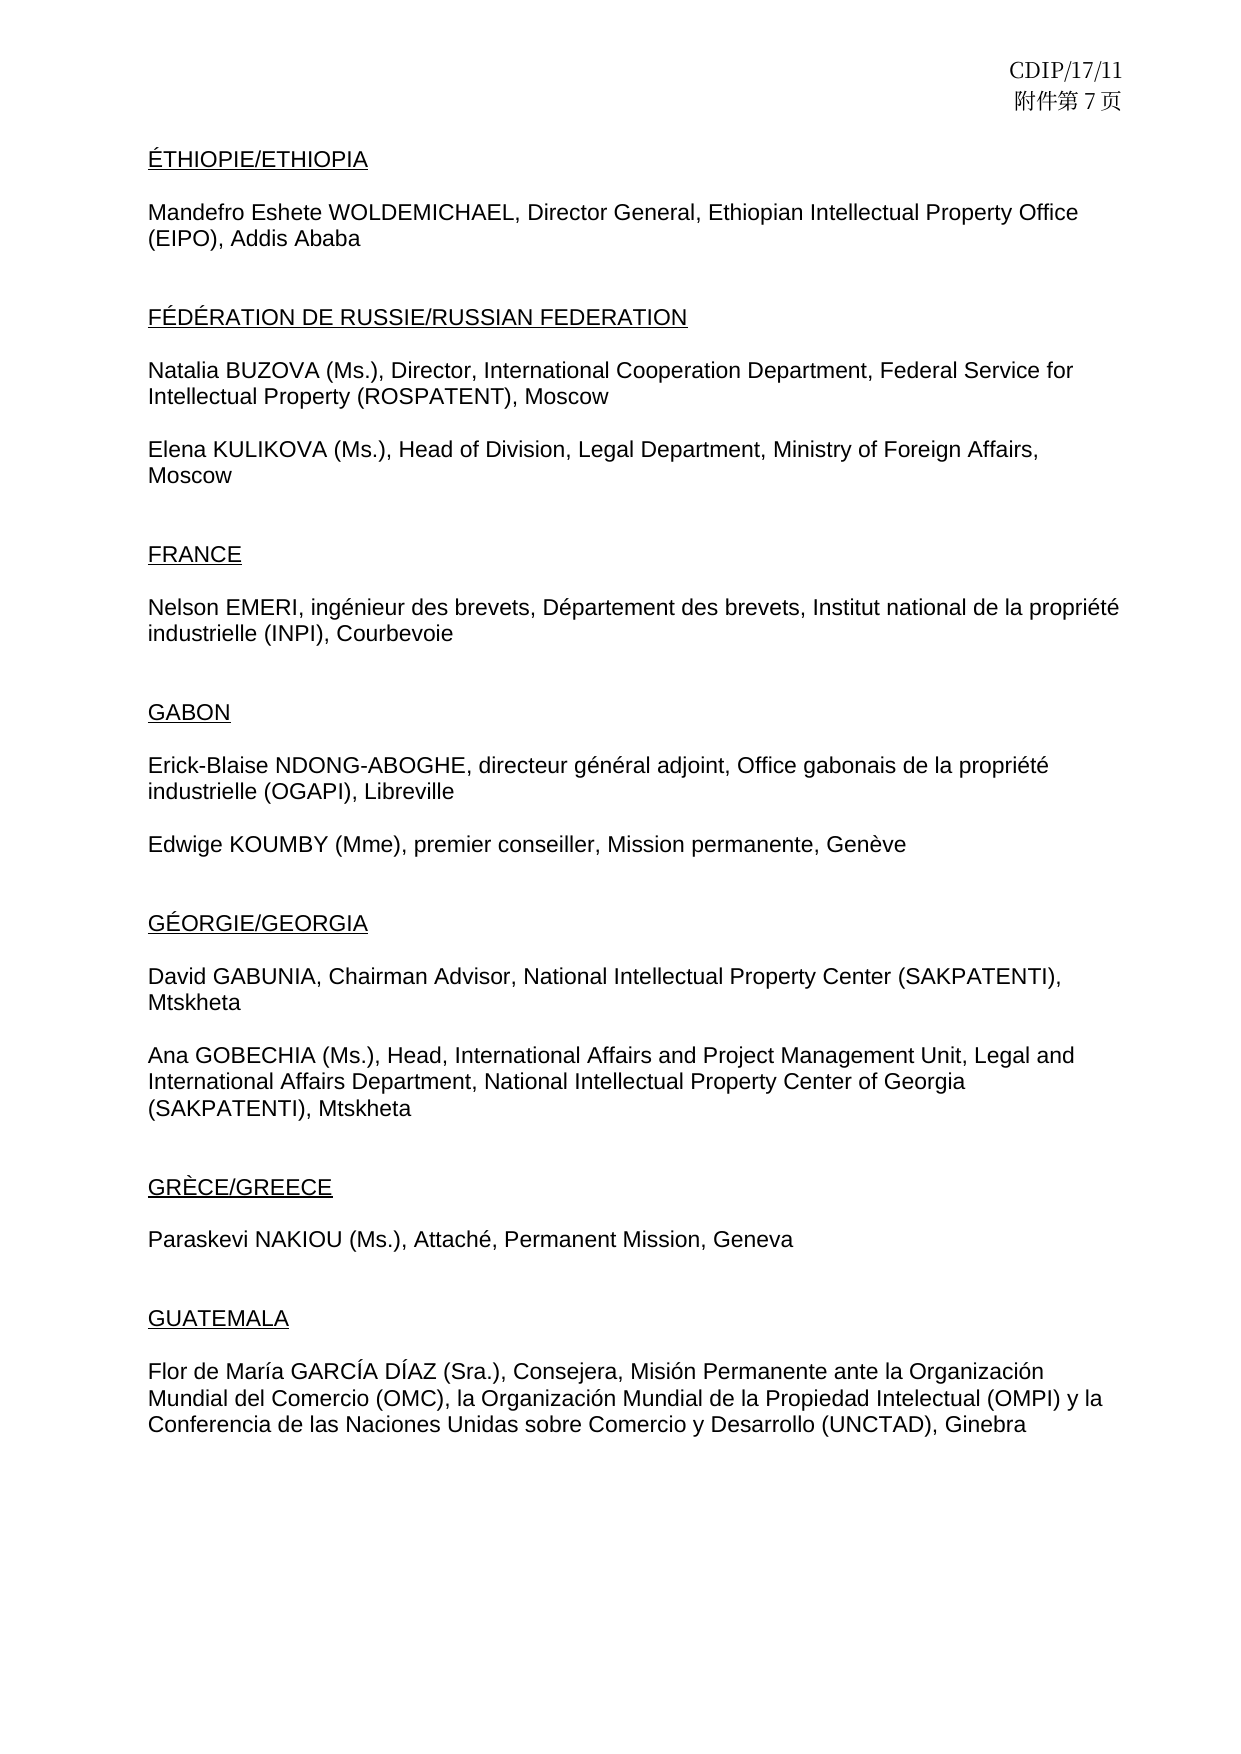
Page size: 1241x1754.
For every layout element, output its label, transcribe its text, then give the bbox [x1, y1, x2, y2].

text Mandefro Eshete WOLDEMICHAEL, Director General, Ethiopian Intellectual Property Office (EIPO), Addis Ababa [148, 198, 1122, 251]
text Ana GOBECHIA (Ms.), Head, International Affairs and Project Management Unit, Legal and International Affairs Department, National Intellectual Property Center of Georgia (SAKPATENTI), Mtskheta [148, 1042, 1122, 1121]
text ÉTHIOPIE/ETHIOPIA [148, 146, 1122, 172]
text Edwige KOUMBY (Mme), premier conseiller, Mission permanente, Genève [148, 831, 1122, 857]
text GABON [148, 699, 1122, 726]
text Nelson EMERI, ingénieur des brevets, Département des brevets, Institut national de la propriété industrielle (INPI), Courbevoie [148, 594, 1122, 647]
text Flor de María GARCÍA DÍAZ (Sra.), Consejera, Misión Permanente ante la Organización Mundial del Comercio (OMC), la Organización Mundial de la Propiedad Intelectual (OMPI) y la Conferencia de las Naciones Unidas sobre Comercio y Desarrollo (UNCTAD), Ginebra [148, 1358, 1122, 1437]
text FÉDÉRATION DE RUSSIE/RUSSIAN FEDERATION [148, 304, 1122, 330]
text FRANCE [148, 541, 1122, 567]
text GRÈCE/GREECE [148, 1174, 1122, 1200]
text GÉORGIE/GEORGIA [148, 910, 1122, 936]
text Paraskevi NAKIOU (Ms.), Attaché, Permanent Mission, Geneva [148, 1226, 1122, 1253]
text Natalia BUZOVA (Ms.), Director, International Cooperation Department, Federal Service for Intellectual Property (ROSPATENT), Moscow [148, 357, 1122, 409]
text Erick-Blaise NDONG-ABOGHE, directeur général adjoint, Office gabonais de la propriété industrielle (OGAPI), Libreville [148, 752, 1122, 805]
text GUATEMALA [148, 1305, 1122, 1332]
text Elena KULIKOVA (Ms.), Head of Division, Legal Department, Ministry of Foreign Affairs, Moscow [148, 436, 1122, 488]
text David GABUNIA, Chairman Advisor, National Intellectual Property Center (SAKPATENTI), Mtskheta [148, 963, 1122, 1016]
